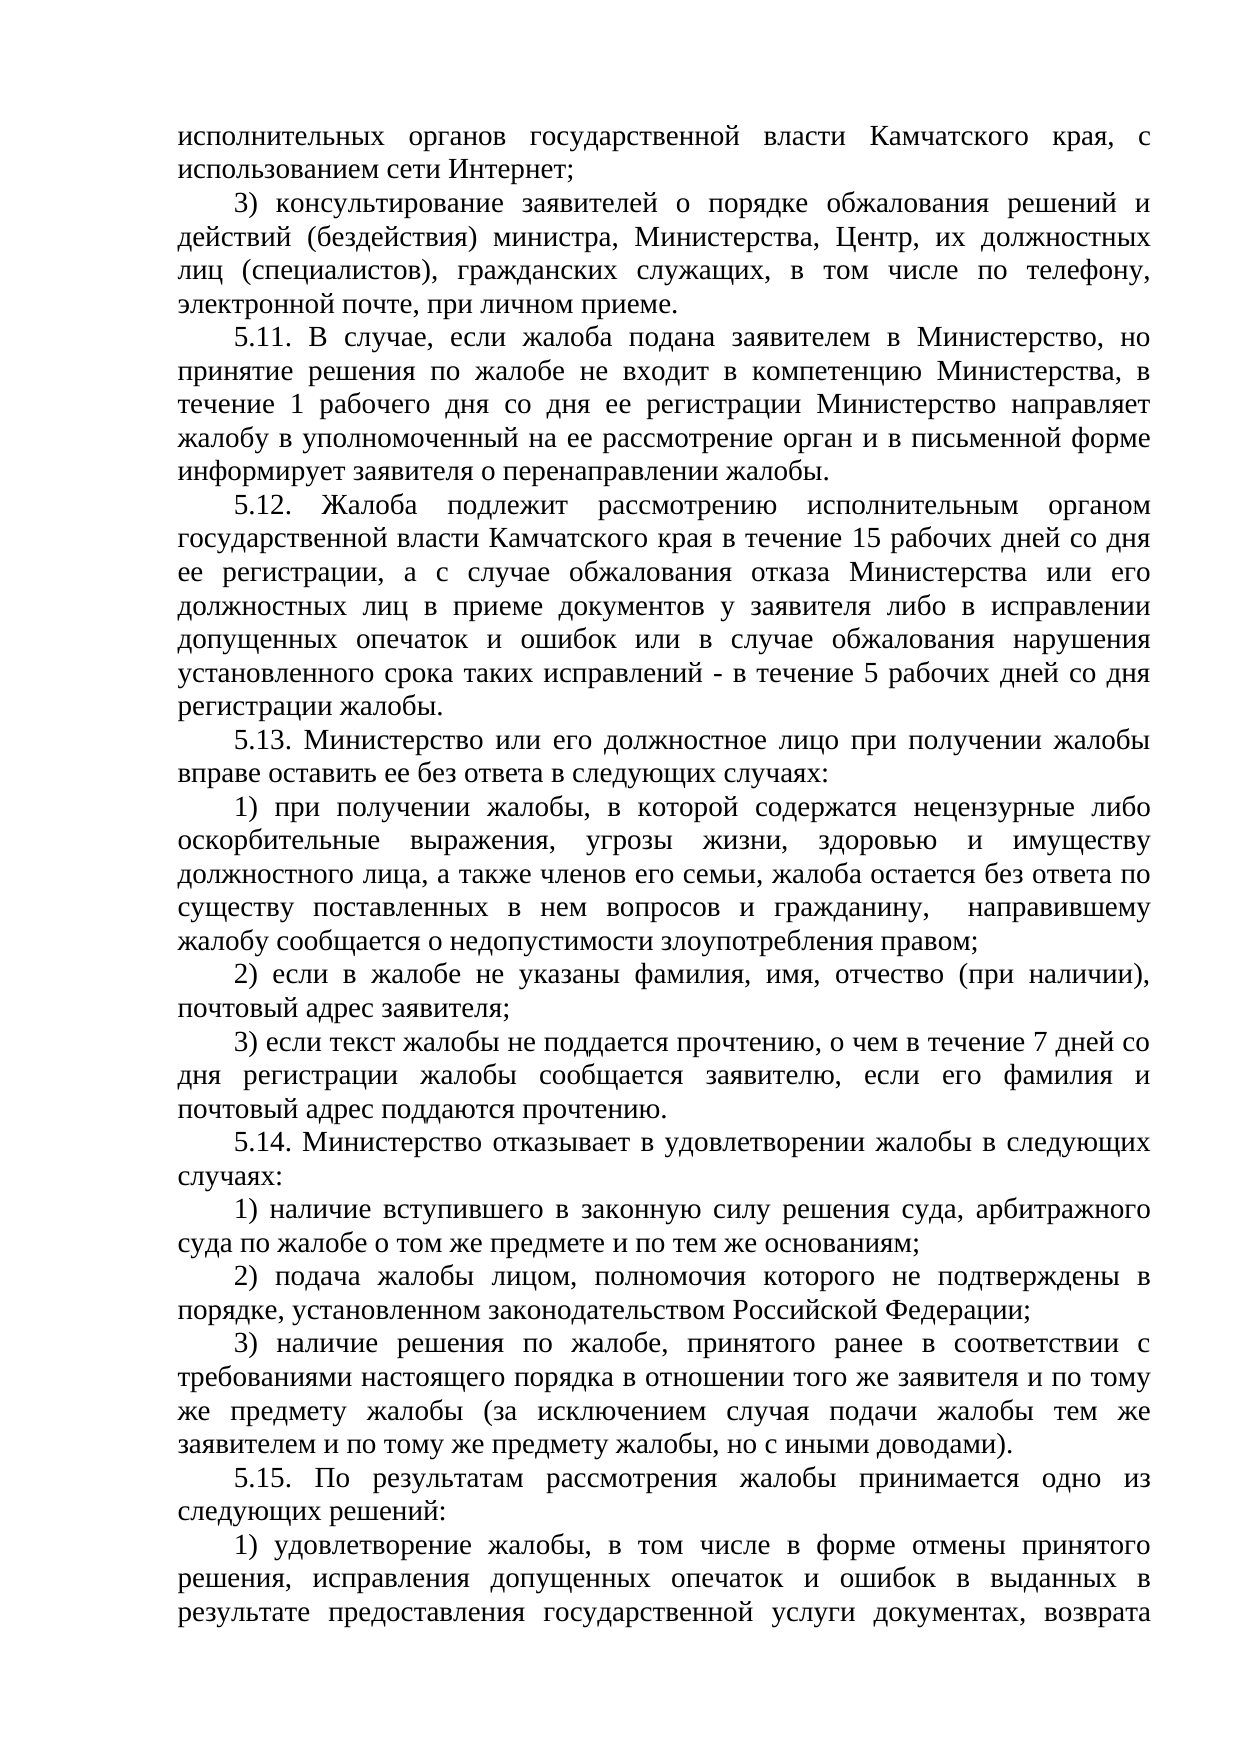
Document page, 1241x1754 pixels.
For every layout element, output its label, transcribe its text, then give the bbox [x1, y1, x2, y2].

text 3) наличие решения по жалобе, принятого ранее в соответствии с требованиями настоящего порядка в отношении того же заявителя и по тому же предмету жалобы (за исключением случая подачи жалобы тем же заявителем и по тому же предмету жалобы, но с иными доводами). [177, 1326, 1152, 1460]
text 3) консультирование заявителей о порядке обжалования решений и действий (бездействия) министра, Министерства, Центр, их должностных лиц (специалистов), гражданских служащих, в том числе по телефону, электронной почте, при личном приеме. [177, 185, 1152, 319]
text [177, 1527, 1152, 1627]
text 5.15. По результатам рассмотрения жалобы принимается одно из следующих решений: [177, 1460, 1152, 1527]
text 1) при получении жалобы, в которой содержатся нецензурные либо оскорбительные выражения, угрозы жизни, здоровью и имуществу должностного лица, а также членов его семьи, жалоба остается без ответа по существу поставленных в нем вопросов и гражданину, направившему жалобу сообщается о недопустимости злоупотребления правом; [177, 789, 1152, 957]
text 5.12. Жалоба подлежит рассмотрению исполнительным органом государственной власти Камчатского края в течение 15 рабочих дней со дня ее регистрации, а с случае обжалования отказа Министерства или его должностных лиц в приеме документов у заявителя либо в исправлении допущенных опечаток и ошибок или в случае обжалования нарушения установленного срока таких исправлений - в течение 5 рабочих дней со дня регистрации жалобы. [177, 487, 1152, 722]
text 3) если текст жалобы не поддается прочтению, о чем в течение 7 дней со дня регистрации жалобы сообщается заявителю, если его фамилия и почтовый адрес поддаются прочтению. [177, 1024, 1152, 1124]
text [177, 118, 1152, 185]
text 2) подача жалобы лицом, полномочия которого не подтверждены в порядке, установленном законодательством Российской Федерации; [177, 1258, 1152, 1326]
text 5.13. Министерство или его должностное лицо при получении жалобы вправе оставить ее без ответа в следующих случаях: [177, 722, 1152, 789]
text 5.11. В случае, если жалоба подана заявителем в Министерство, но принятие решения по жалобе не входит в компетенцию Министерства, в течение 1 рабочего дня со дня ее регистрации Министерство направляет жалобу в уполномоченный на ее рассмотрение орган и в письменной форме информирует заявителя о перенаправлении жалобы. [177, 319, 1152, 487]
text 2) если в жалобе не указаны фамилия, имя, отчество (при наличии), почтовый адрес заявителя; [177, 957, 1152, 1024]
text 5.14. Министерство отказывает в удовлетворении жалобы в следующих случаях: [177, 1124, 1152, 1191]
text 1) наличие вступившего в законную силу решения суда, арбитражного суда по жалобе о том же предмете и по тем же основаниям; [177, 1191, 1152, 1258]
